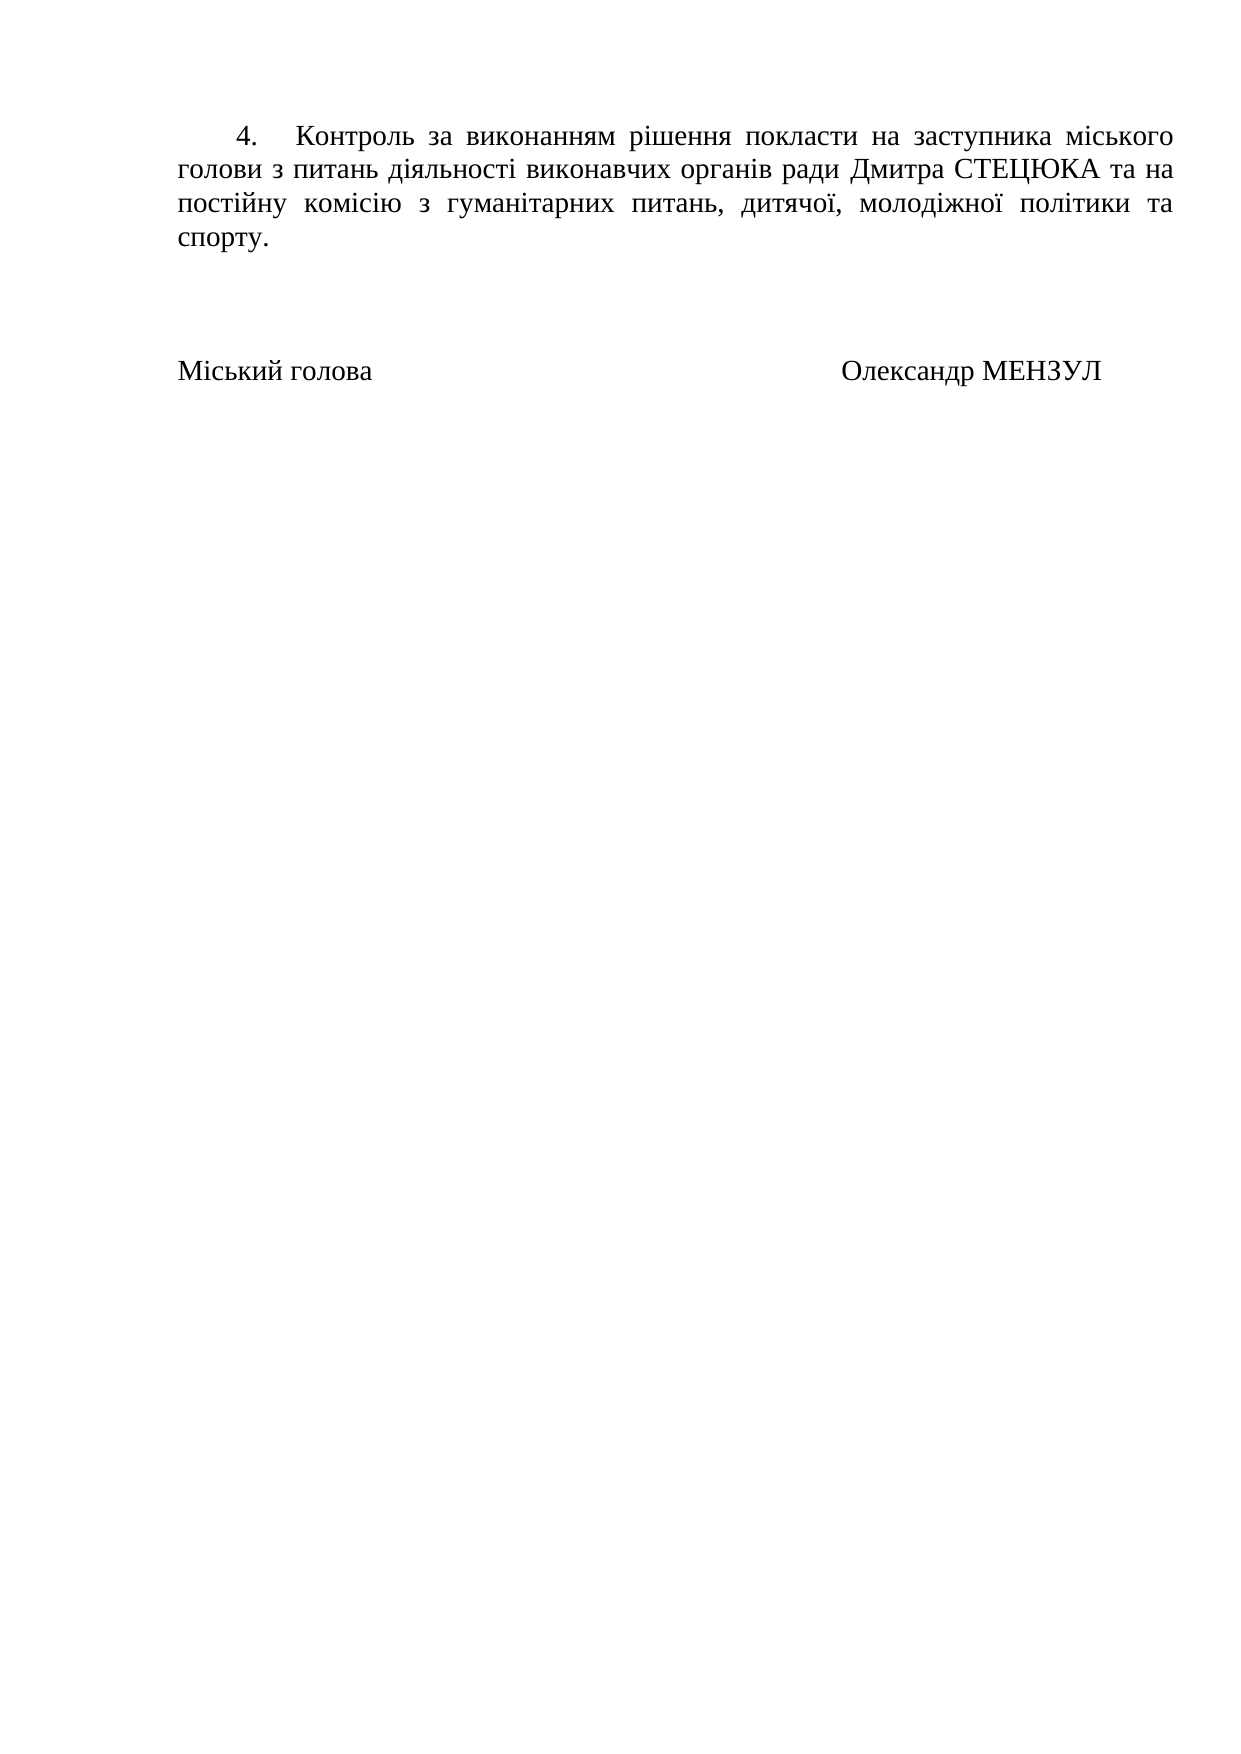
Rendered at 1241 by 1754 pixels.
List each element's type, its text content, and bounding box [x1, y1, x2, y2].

list Контроль за виконанням рішення покласти на заступника міського голови з питань діяльності виконавчих органів ради Дмитра СТЕЦЮКА та на постійну комісію з гуманітарних питань, дитячої, молодіжної політики та спорту. [177, 118, 1174, 252]
text Міський голова Олександр МЕНЗУЛ [177, 353, 1181, 386]
